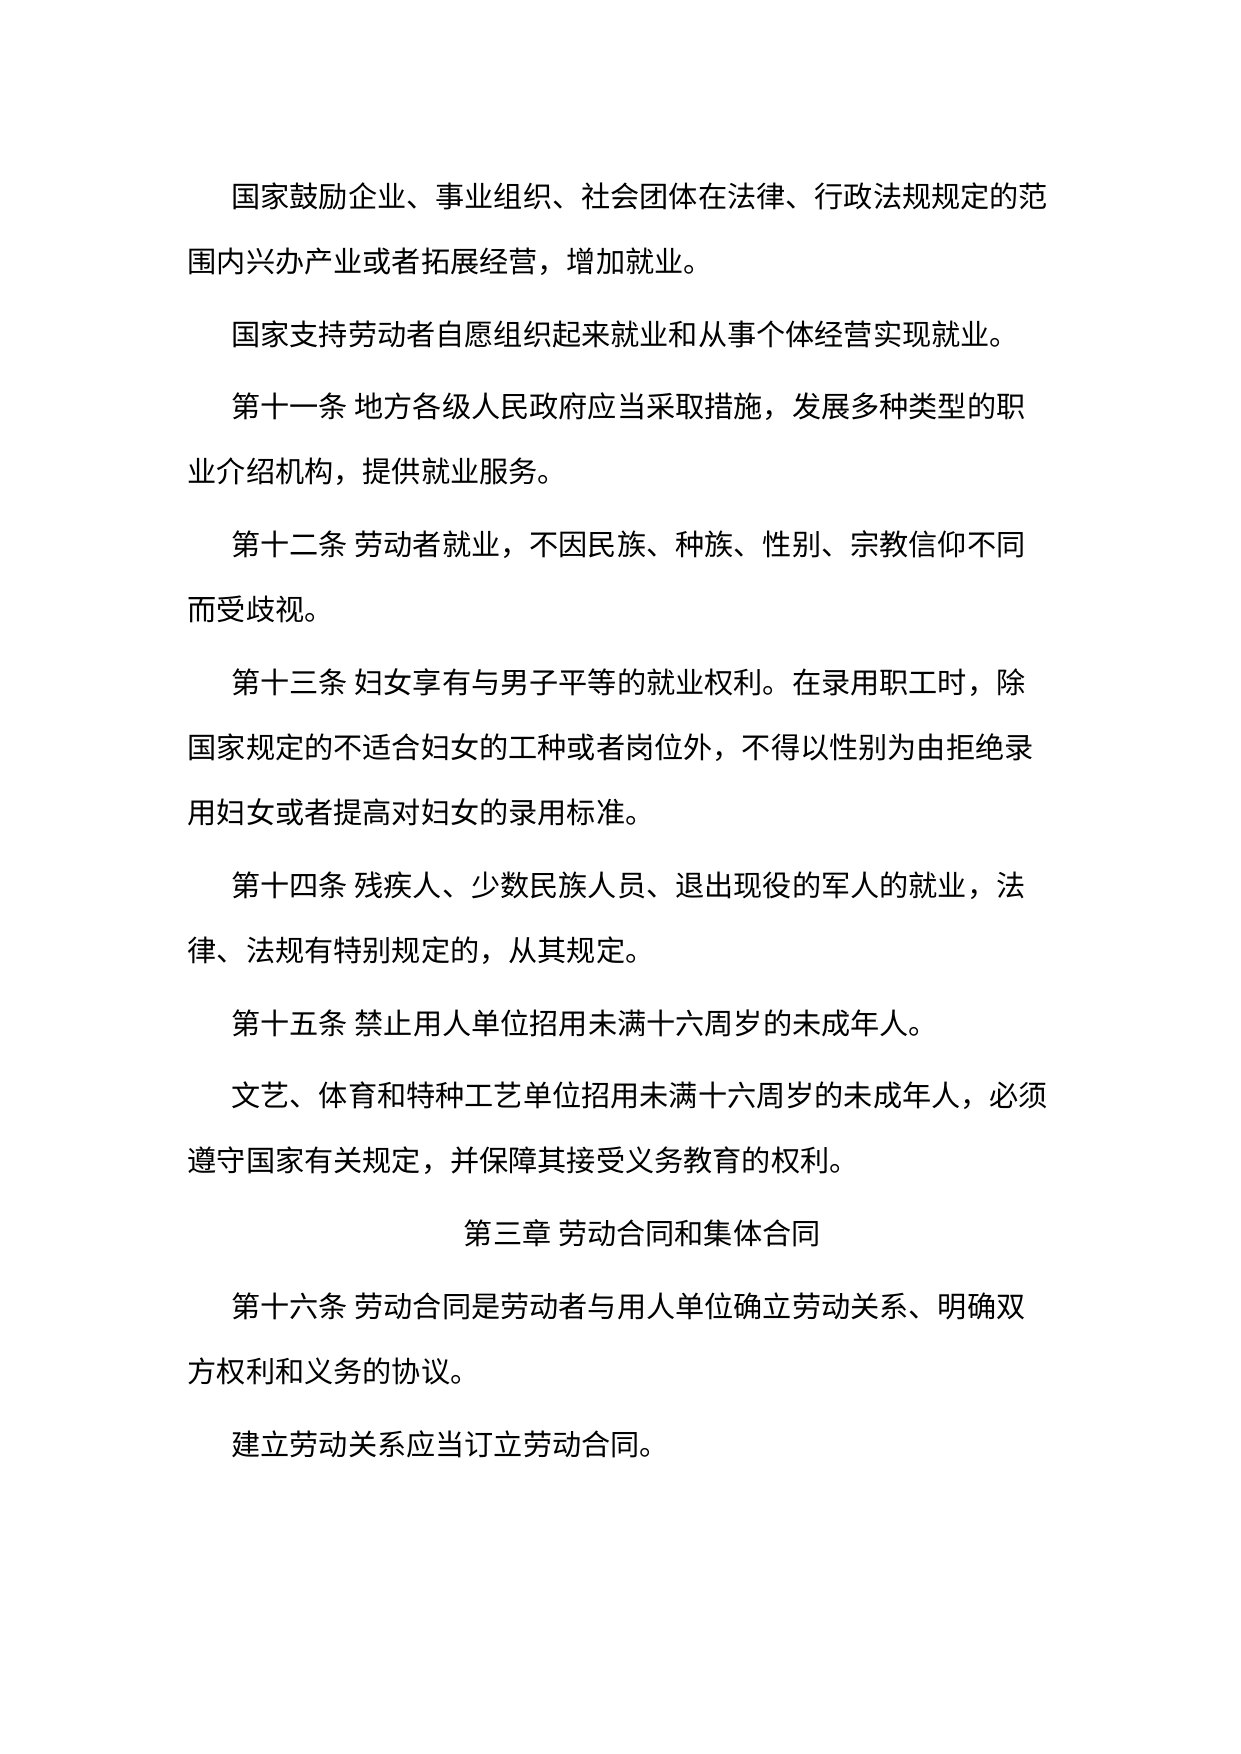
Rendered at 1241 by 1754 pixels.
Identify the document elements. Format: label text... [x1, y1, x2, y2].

text 第十五条 禁止用人单位招用未满十六周岁的未成年人。 [187, 989, 1053, 1054]
text 第十三条 妇女享有与男子平等的就业权利。在录用职工时，除国家规定的不适合妇女的工种或者岗位外，不得以性别为由拒绝录用妇女或者提高对妇女的录用标准。 [187, 648, 1053, 843]
text 第十二条 劳动者就业，不因民族、种族、性别、宗教信仰不同而受歧视。 [187, 510, 1053, 640]
text 国家支持劳动者自愿组织起来就业和从事个体经营实现就业。 [187, 300, 1053, 365]
text 第十六条 劳动合同是劳动者与用人单位确立劳动关系、明确双方权利和义务的协议。 [187, 1272, 1053, 1402]
text 建立劳动关系应当订立劳动合同。 [187, 1410, 1053, 1475]
text 第十一条 地方各级人民政府应当采取措施，发展多种类型的职业介绍机构，提供就业服务。 [187, 373, 1053, 503]
text 国家鼓励企业、事业组织、社会团体在法律、行政法规规定的范围内兴办产业或者拓展经营，增加就业。 [187, 162, 1053, 292]
text 第十四条 残疾人、少数民族人员、退出现役的军人的就业，法律、法规有特别规定的，从其规定。 [187, 851, 1053, 981]
text 第三章 劳动合同和集体合同 [187, 1199, 1053, 1264]
text 文艺、体育和特种工艺单位招用未满十六周岁的未成年人，必须遵守国家有关规定，并保障其接受义务教育的权利。 [187, 1062, 1053, 1192]
